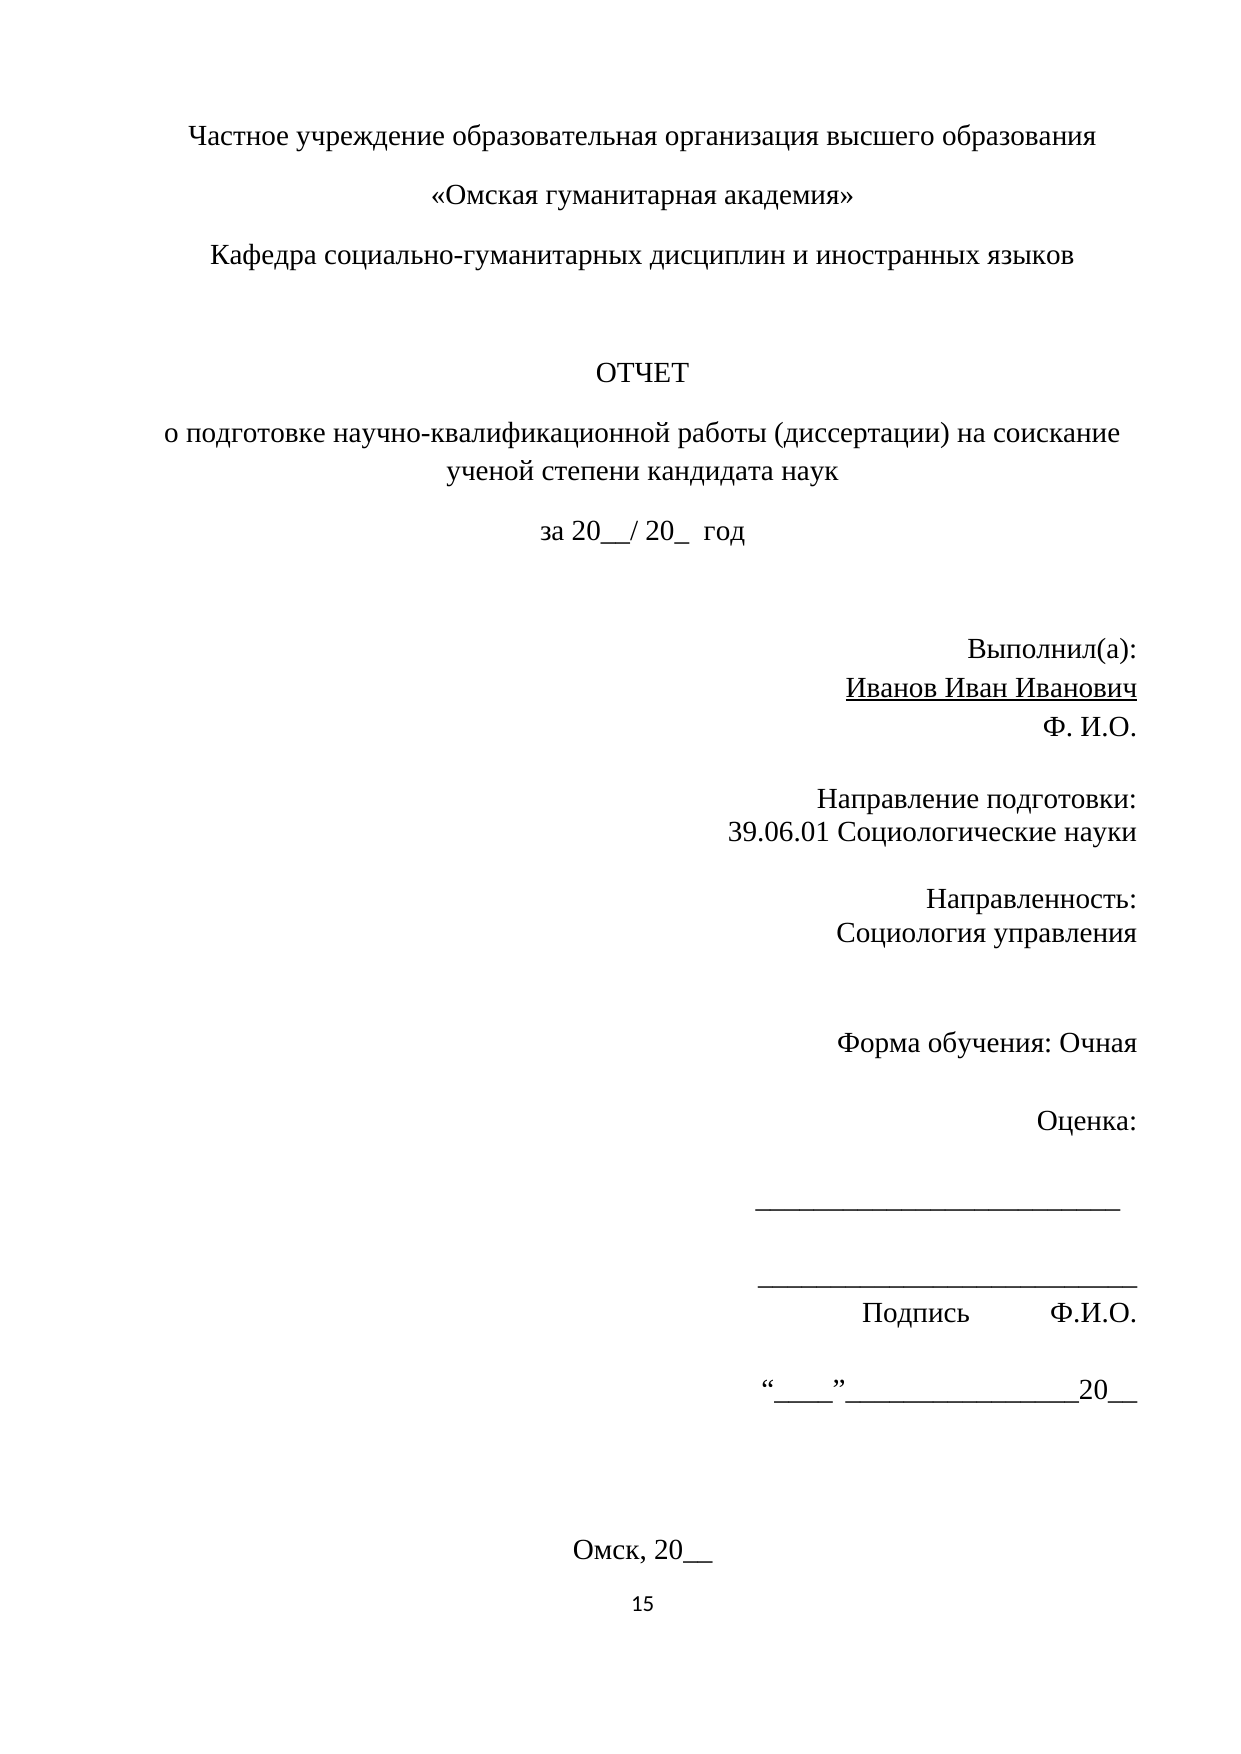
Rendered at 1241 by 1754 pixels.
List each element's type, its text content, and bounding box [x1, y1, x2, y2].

text __________________________ [738, 1257, 1137, 1290]
text за 20__/ 20_ год [148, 513, 1137, 546]
text Ф. И.О. [748, 709, 1137, 742]
text Выполнил(а): [748, 632, 1137, 665]
text о подготовке научно-квалификационной работы (диссертации) на соискание ученой степени кандидата наук [148, 415, 1137, 487]
text Подпись Ф.И.О. [738, 1295, 1137, 1329]
text Омск, 20__ [148, 1532, 1137, 1566]
text “____”________________20__ [738, 1372, 1137, 1406]
text Кафедра социально-гуманитарных дисциплин и иностранных языков [148, 237, 1137, 270]
text Частное учреждение образовательная организация высшего образования [148, 118, 1137, 152]
text Иванов Иван Иванович [748, 670, 1137, 704]
text Направленность: [148, 881, 1137, 915]
text _________________________ [738, 1180, 1137, 1213]
text 39.06.01 Социологические науки [148, 814, 1137, 848]
text Оценка: [738, 1103, 1137, 1136]
text ОТЧЕТ [148, 356, 1137, 389]
text Социология управления [738, 915, 1137, 948]
text Направление подготовки: [738, 781, 1137, 814]
text «Омская гуманитарная академия» [148, 177, 1137, 211]
text Форма обучения: Очная [738, 1026, 1137, 1059]
